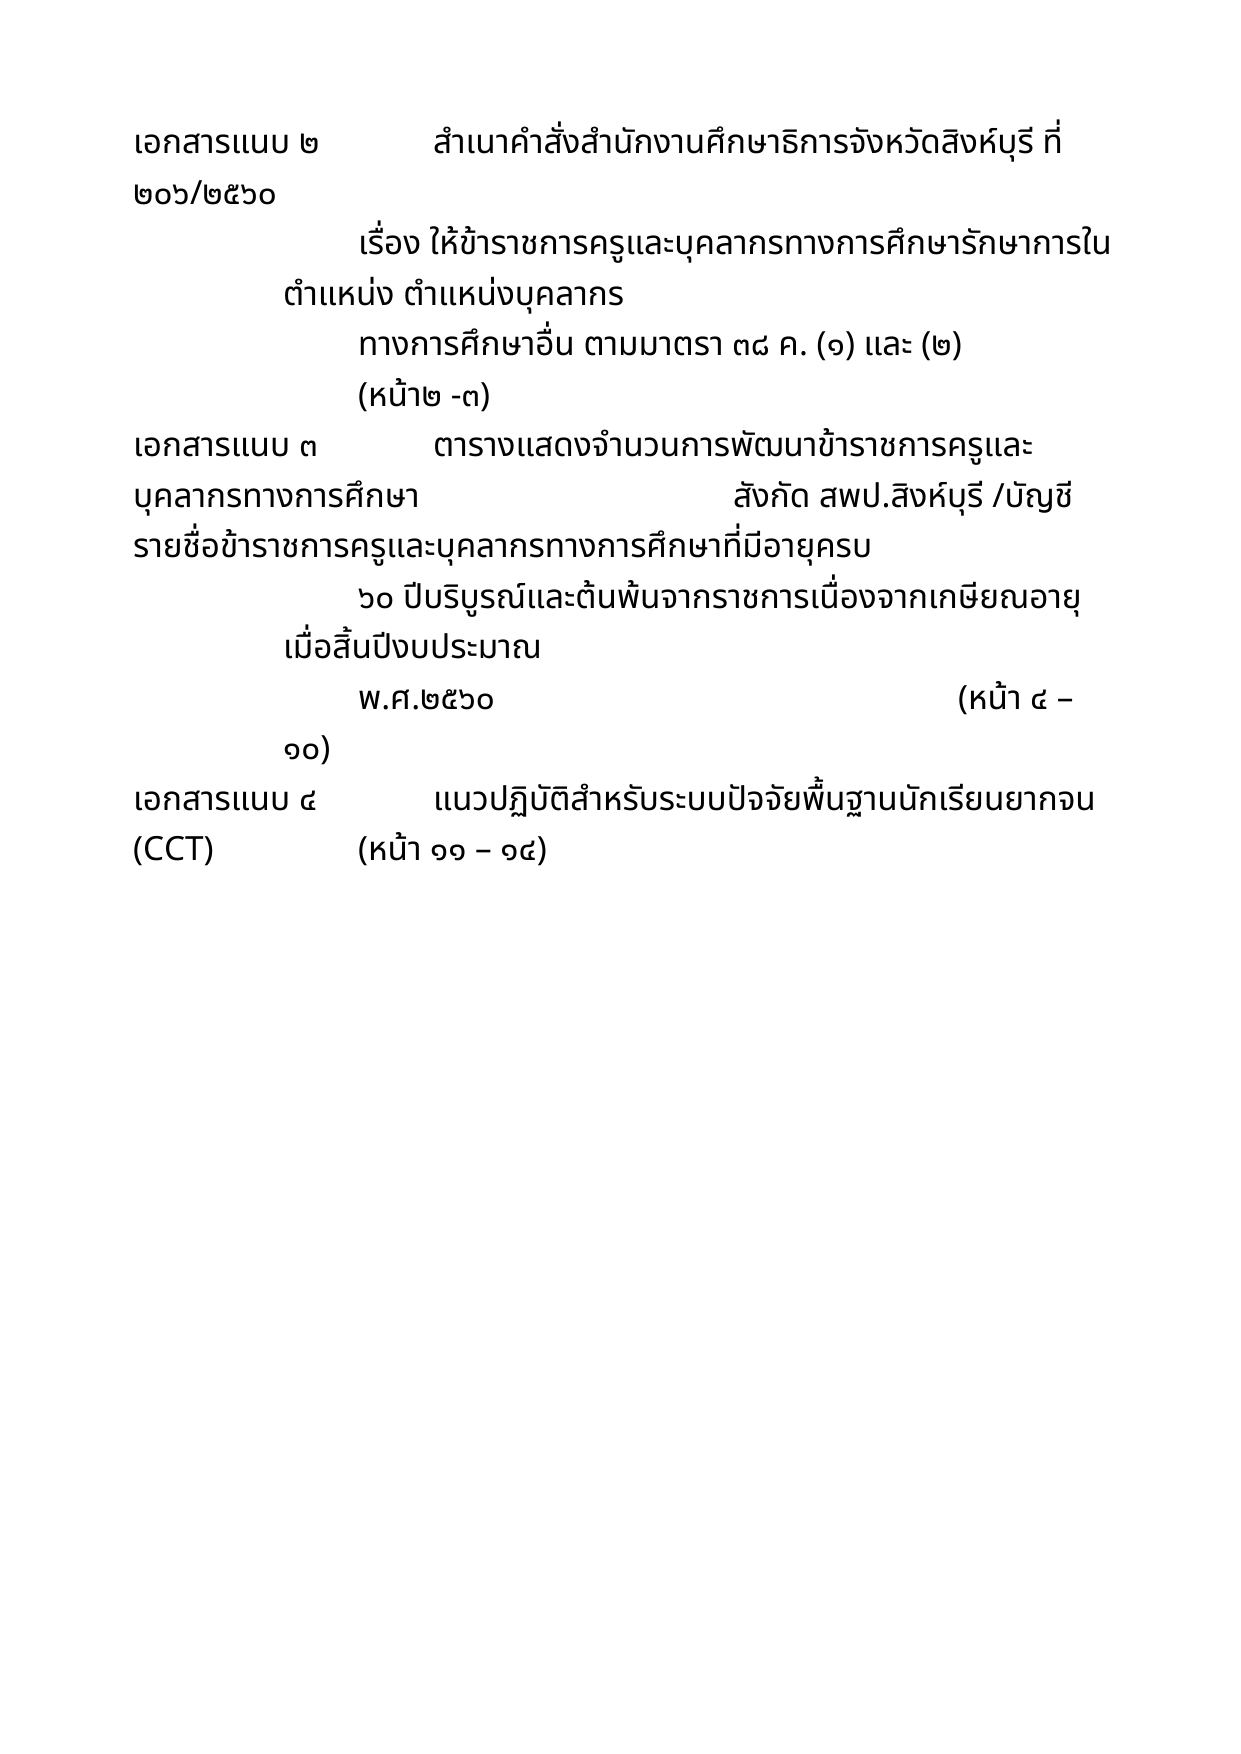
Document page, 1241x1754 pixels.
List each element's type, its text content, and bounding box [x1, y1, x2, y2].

text ๖๐ ปีบริบูรณ์และต้นพ้นจากราชการเนื่องจากเกษียณอายุ เมื่อสิ้นปีงบประมาณ [283, 573, 1122, 673]
text พ.ศ.๒๕๖๐ (หน้า ๔ – ๑๐) [283, 673, 1122, 775]
text เอกสารแนบ ๔ แนวปฏิบัติสำหรับระบบปัจจัยพื้นฐานนักเรียนยากจน (CCT) (หน้า ๑๑ – ๑๔) [133, 775, 1122, 876]
text ทางการศึกษาอื่น ตามมาตรา ๓๘ ค. (๑) และ (๒) (หน้า๒ -๓) [283, 320, 1122, 421]
text เอกสารแนบ ๒ สำเนาคำสั่งสำนักงานศึกษาธิการจังหวัดสิงห์บุรี ที่ ๒๐๖/๒๕๖๐ [133, 118, 1122, 219]
text เรื่อง ให้ข้าราชการครูและบุคลากรทางการศึกษารักษาการในตำแหน่ง ตำแหน่งบุคลากร [283, 219, 1122, 320]
text เอกสารแนบ ๓ ตารางแสดงจำนวนการพัฒนาข้าราชการครูและบุคลากรทางการศึกษา สังกัด สพป.สิงห์บุรี /บัญชีรายชื่อข้าราชการครูและบุคลากรทางการศึกษาที่มีอายุครบ [133, 421, 1122, 573]
